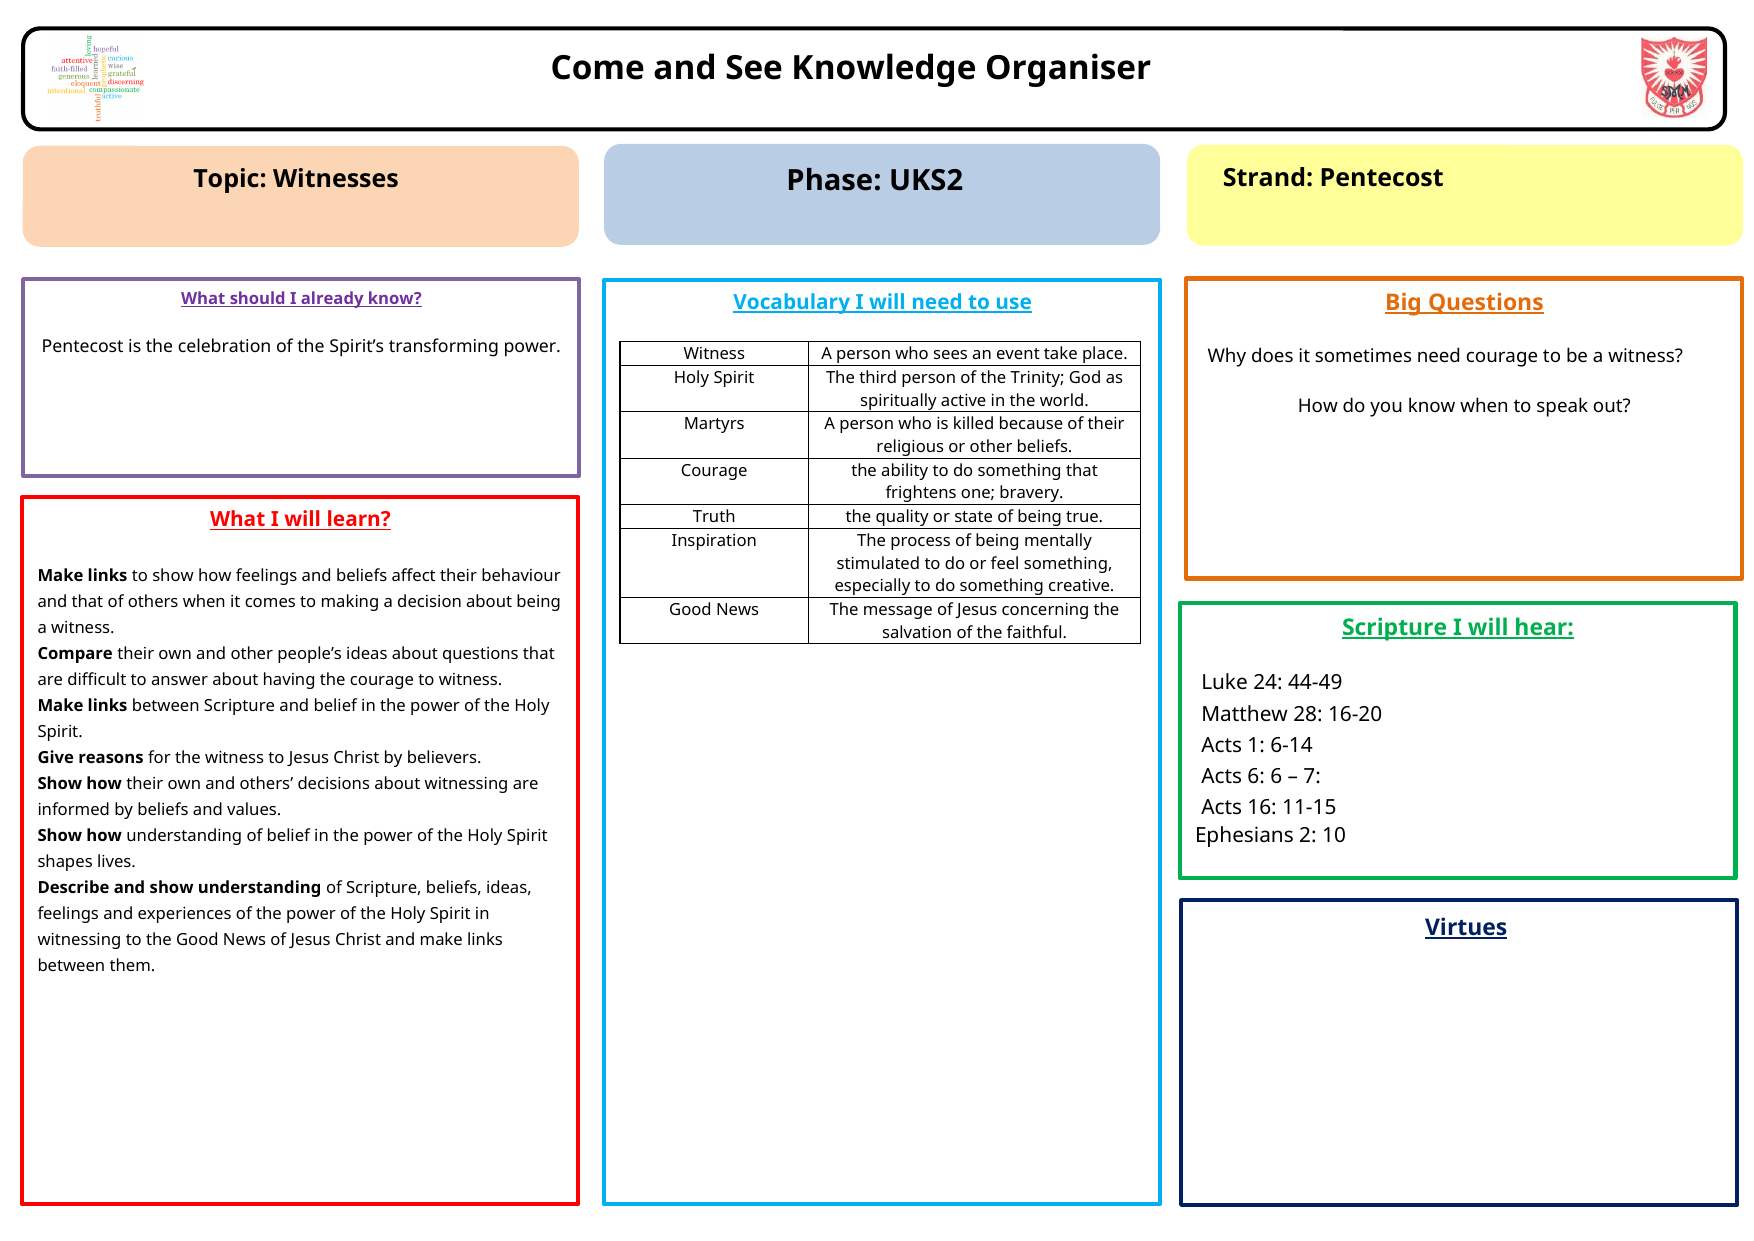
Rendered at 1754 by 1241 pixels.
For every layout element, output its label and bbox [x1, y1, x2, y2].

picture [1641, 37, 1708, 118]
picture [46, 35, 145, 122]
